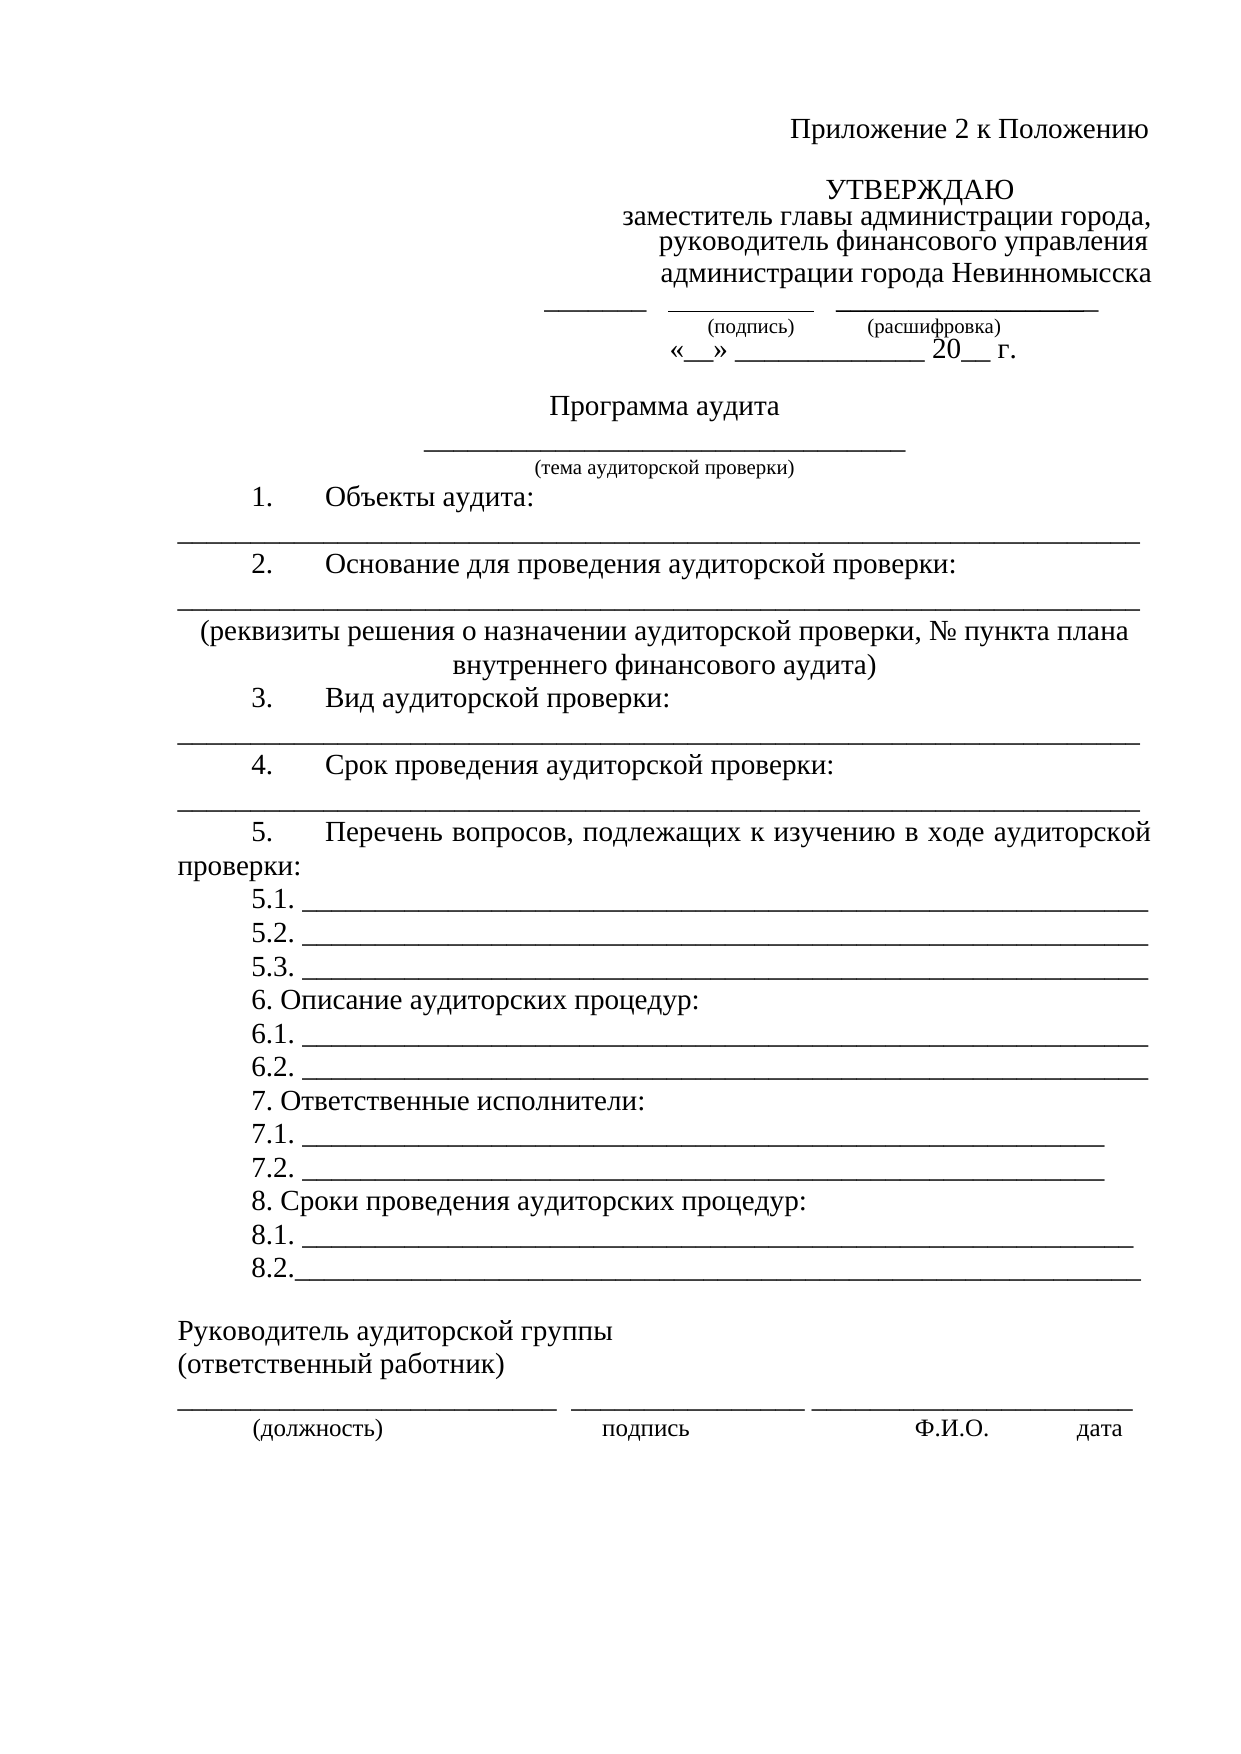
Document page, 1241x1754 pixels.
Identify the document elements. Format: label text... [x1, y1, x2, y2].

text (тема аудиторской проверки) [177, 455, 1152, 479]
text 5. Перечень вопросов, подлежащих к изучению в ходе аудиторской проверки: [177, 814, 1152, 882]
text (ответственный работник) [177, 1346, 1152, 1380]
text 7. Ответственные исполнители: [177, 1083, 1152, 1116]
text 6.2. __________________________________________________________ [177, 1049, 1152, 1083]
text __________________________________________________________________ [177, 580, 1152, 613]
text 8.1. _________________________________________________________ [177, 1217, 1152, 1251]
text 5.3. __________________________________________________________ [177, 949, 1152, 982]
list Вид аудиторской проверки: [177, 680, 1152, 714]
text (должность) подпись Ф.И.О. дата [177, 1413, 1152, 1442]
text 6. Описание аудиторских процедур: [177, 982, 1152, 1016]
text 5.2. __________________________________________________________ [177, 915, 1152, 949]
text администрации города Невинномысска [177, 255, 1152, 289]
text __________________________ ________________ ______________________ [177, 1380, 1152, 1413]
text заместитель главы администрации города, [177, 205, 1152, 230]
text (реквизиты решения о назначении аудиторской проверки, № пункта плана [177, 613, 1152, 647]
text 8.2.__________________________________________________________ [177, 1251, 1152, 1284]
list Срок проведения аудиторской проверки: [177, 747, 1152, 781]
text _______ __________________ [177, 289, 1152, 314]
text Программа аудита [177, 388, 1152, 422]
text Приложение 2 к Положению [177, 118, 1152, 143]
text __________________________________________________________________ [177, 513, 1152, 546]
text 7.2. _______________________________________________________ [177, 1150, 1152, 1183]
text внутреннего финансового аудита) [177, 647, 1152, 680]
text __________________________________________________________________ [177, 781, 1152, 814]
text Руководитель аудиторской группы [177, 1313, 1152, 1346]
text 8. Сроки проведения аудиторских процедур: [177, 1183, 1152, 1217]
list Основание для проведения аудиторской проверки: [177, 546, 1152, 580]
list Объекты аудита: [177, 479, 1152, 513]
text руководитель финансового управления [177, 230, 844, 255]
text руководитель финансового управления [847, 230, 1152, 255]
text 5.1. __________________________________________________________ [177, 882, 1152, 915]
text 6.1. __________________________________________________________ [177, 1016, 1152, 1049]
text __________________________________________________________________ [177, 714, 1152, 747]
text _________________________________ [177, 422, 1152, 455]
text (подпись) (расшифровка) [177, 314, 1152, 339]
text УТВЕРЖДАЮ [177, 172, 1152, 205]
text 7.1. _______________________________________________________ [177, 1116, 1152, 1150]
text «__» _____________ 20__ г. [177, 339, 1152, 364]
